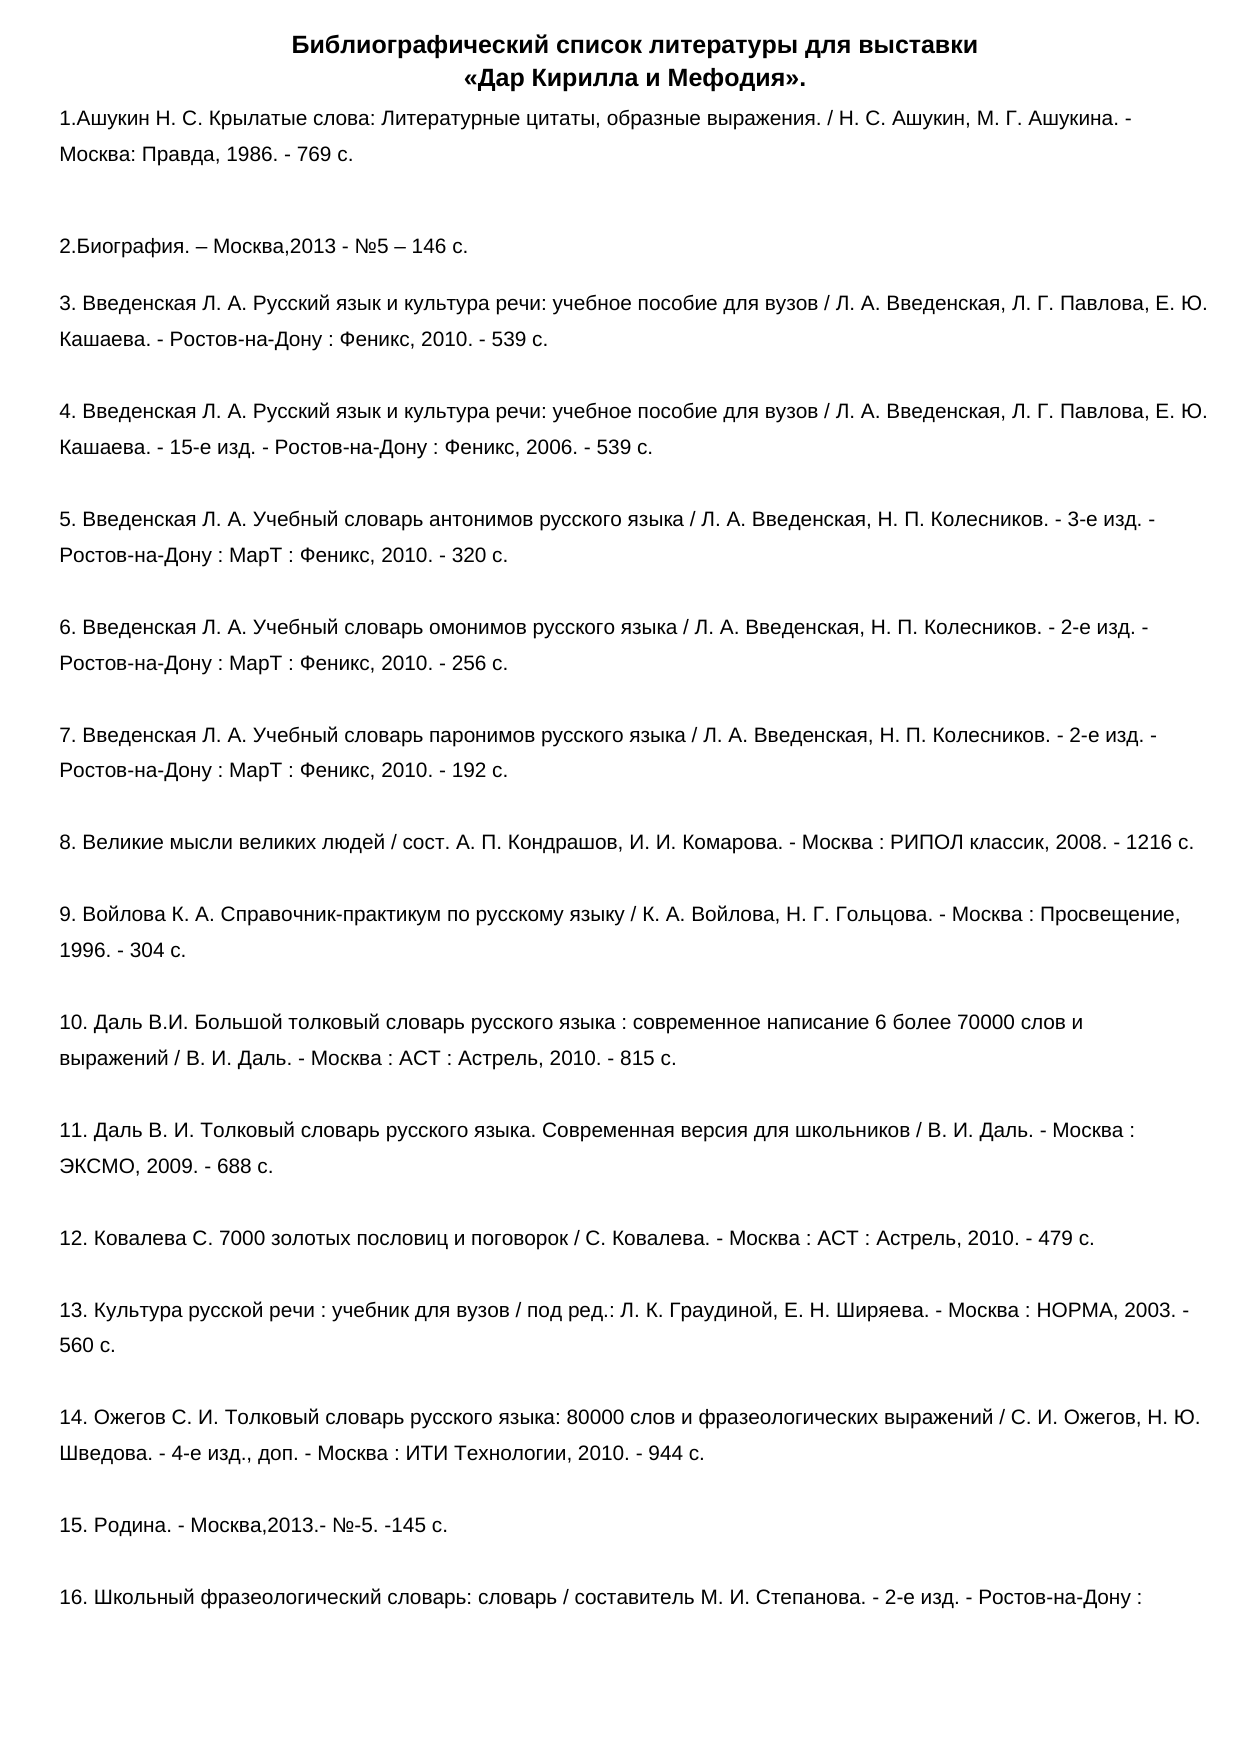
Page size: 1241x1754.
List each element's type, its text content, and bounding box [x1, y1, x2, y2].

text 2.Биография. – Москва,2013 - №5 – 146 с. [59, 198, 1211, 258]
text Библиографический список литературы для выставки [59, 29, 1211, 58]
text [59, 291, 1211, 1609]
text «Дар Кирилла и Мефодия». [59, 63, 1211, 91]
text 1.Ашукин Н. С. Крылатые слова: Литературные цитаты, образные выражения. / Н. С. Ашукин, М. Г. Ашукина. - Москва: Правда, 1986. - 769 с. [59, 106, 1211, 166]
